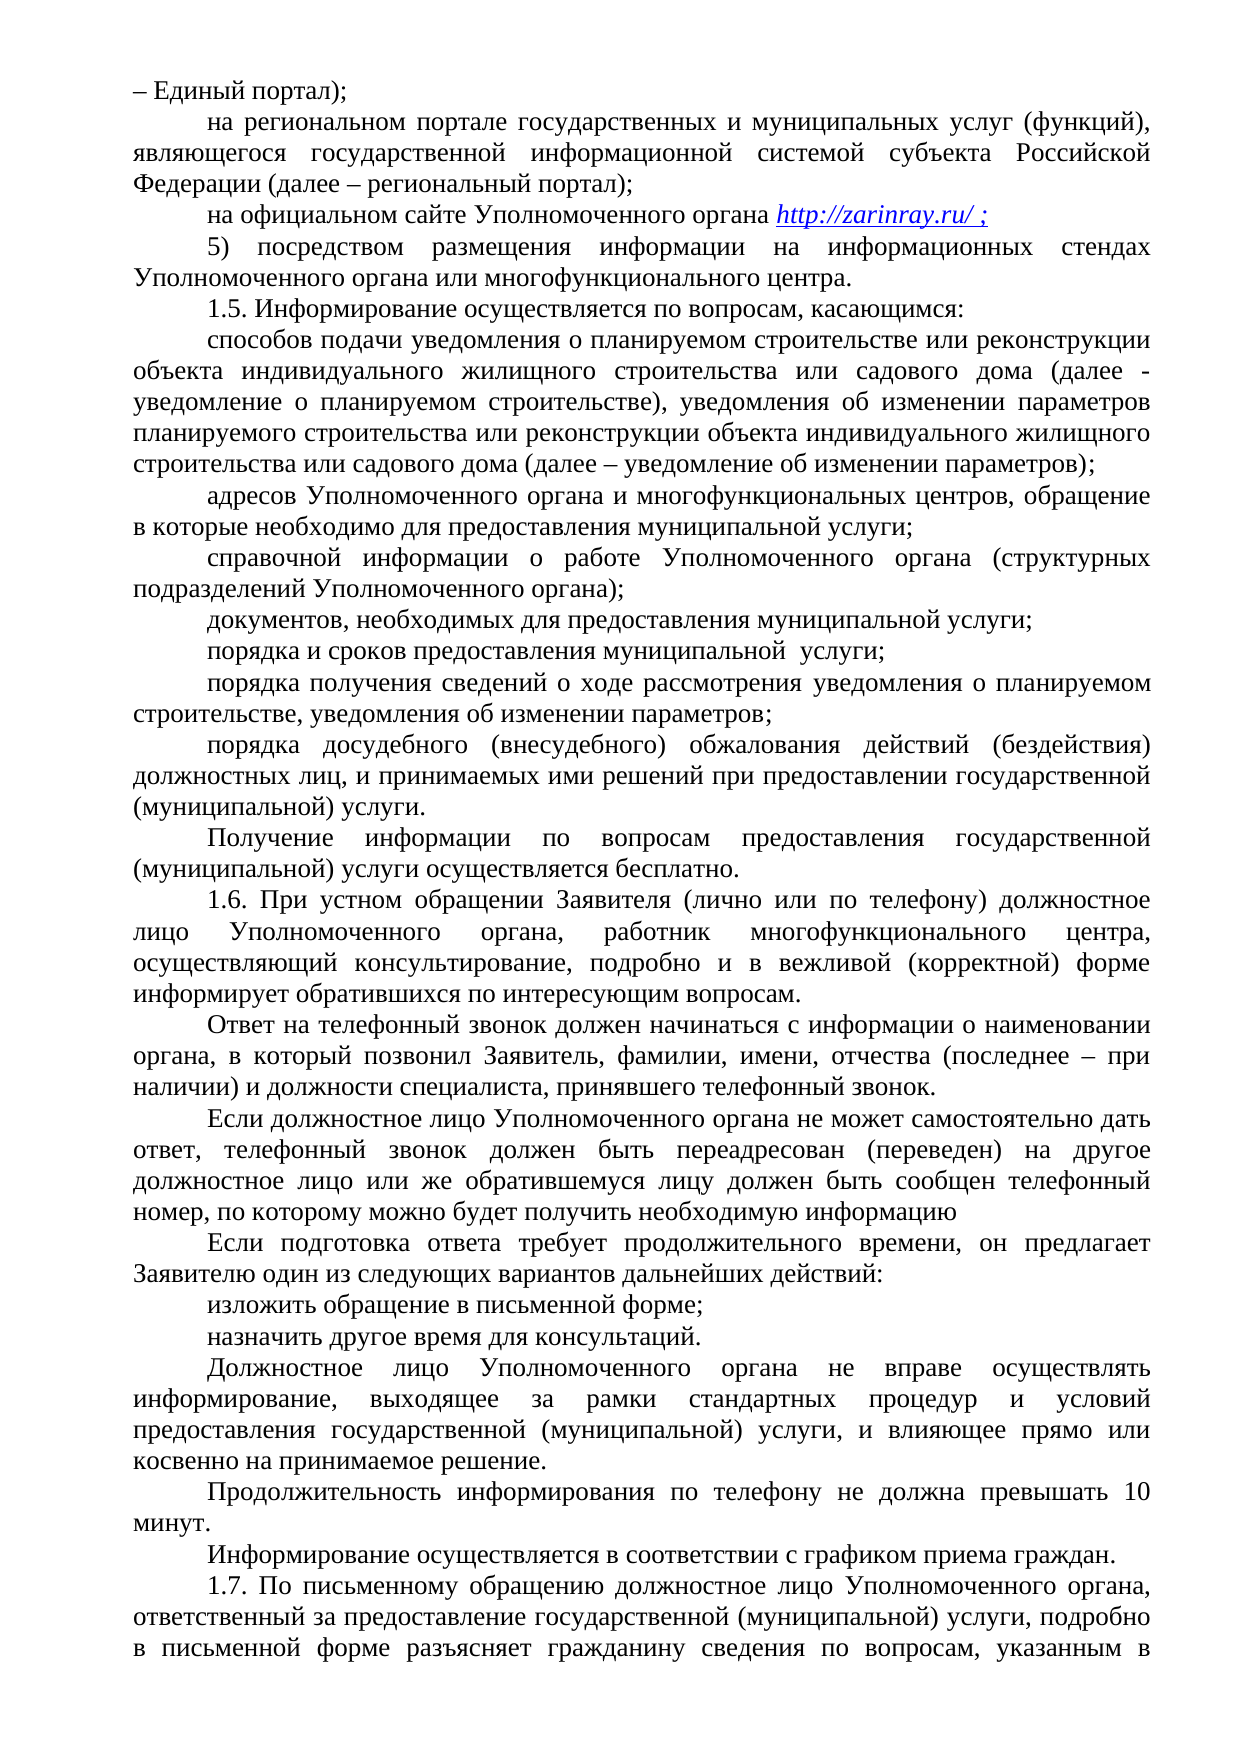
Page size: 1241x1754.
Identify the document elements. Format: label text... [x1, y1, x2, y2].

text на региональном портале государственных и муниципальных услуг (функций), являющегося государственной информационной системой субъекта Российской Федерации (далее – региональный портал); [133, 105, 1152, 198]
text Информирование осуществляется в соответствии с графиком приема граждан. [133, 1538, 1152, 1569]
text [133, 1569, 1152, 1662]
text порядка досудебного (внесудебного) обжалования действий (бездействия) должностных лиц, и принимаемых ими решений при предоставлении государственной (муниципальной) услуги. [133, 728, 1152, 821]
text изложить обращение в письменной форме; [133, 1288, 1152, 1320]
text способов подачи уведомления о планируемом строительстве или реконструкции объекта индивидуального жилищного строительства или садового дома (далее - уведомление о планируемом строительстве), уведомления об изменении параметров планируемого строительства или реконструкции объекта индивидуального жилищного строительства или садового дома (далее – уведомление об изменении параметров); [133, 323, 1152, 479]
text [133, 74, 1152, 105]
text документов, необходимых для предоставления муниципальной услуги; [133, 603, 1152, 634]
text справочной информации о работе Уполномоченного органа (структурных подразделений Уполномоченного органа); [133, 541, 1152, 603]
text Ответ на телефонный звонок должен начинаться с информации о наименовании органа, в который позвонил Заявитель, фамилии, имени, отчества (последнее – при наличии) и должности специалиста, принявшего телефонный звонок. [133, 1008, 1152, 1102]
text 1.5. Информирование осуществляется по вопросам, касающимся: [133, 292, 1152, 323]
text Получение информации по вопросам предоставления государственной (муниципальной) услуги осуществляется бесплатно. [133, 821, 1152, 884]
text порядка и сроков предоставления муниципальной услуги; [133, 634, 1152, 666]
text порядка получения сведений о ходе рассмотрения уведомления о планируемом строительстве, уведомления об изменении параметров; [133, 666, 1152, 728]
text Если подготовка ответа требует продолжительного времени, он предлагает Заявителю один из следующих вариантов дальнейших действий: [133, 1226, 1152, 1288]
text назначить другое время для консультаций. [133, 1320, 1152, 1351]
text адресов Уполномоченного органа и многофункциональных центров, обращение в которые необходимо для предоставления муниципальной услуги; [133, 479, 1152, 541]
text 1.6. При устном обращении Заявителя (лично или по телефону) должностное лицо Уполномоченного органа, работник многофункционального центра, осуществляющий консультирование, подробно и в вежливой (корректной) форме информирует обратившихся по интересующим вопросам. [133, 884, 1152, 1008]
text на официальном сайте Уполномоченного органа http://zarinray.ru/ ; [133, 198, 1152, 229]
text Если должностное лицо Уполномоченного органа не может самостоятельно дать ответ, телефонный звонок должен быть переадресован (переведен) на другое должностное лицо или же обратившемуся лицу должен быть сообщен телефонный номер, по которому можно будет получить необходимую информацию [133, 1102, 1152, 1226]
text Должностное лицо Уполномоченного органа не вправе осуществлять информирование, выходящее за рамки стандартных процедур и условий предоставления государственной (муниципальной) услуги, и влияющее прямо или косвенно на принимаемое решение. [133, 1351, 1152, 1475]
text 5) посредством размещения информации на информационных стендах Уполномоченного органа или многофункционального центра. [133, 229, 1152, 292]
text Продолжительность информирования по телефону не должна превышать 10 минут. [133, 1475, 1152, 1538]
